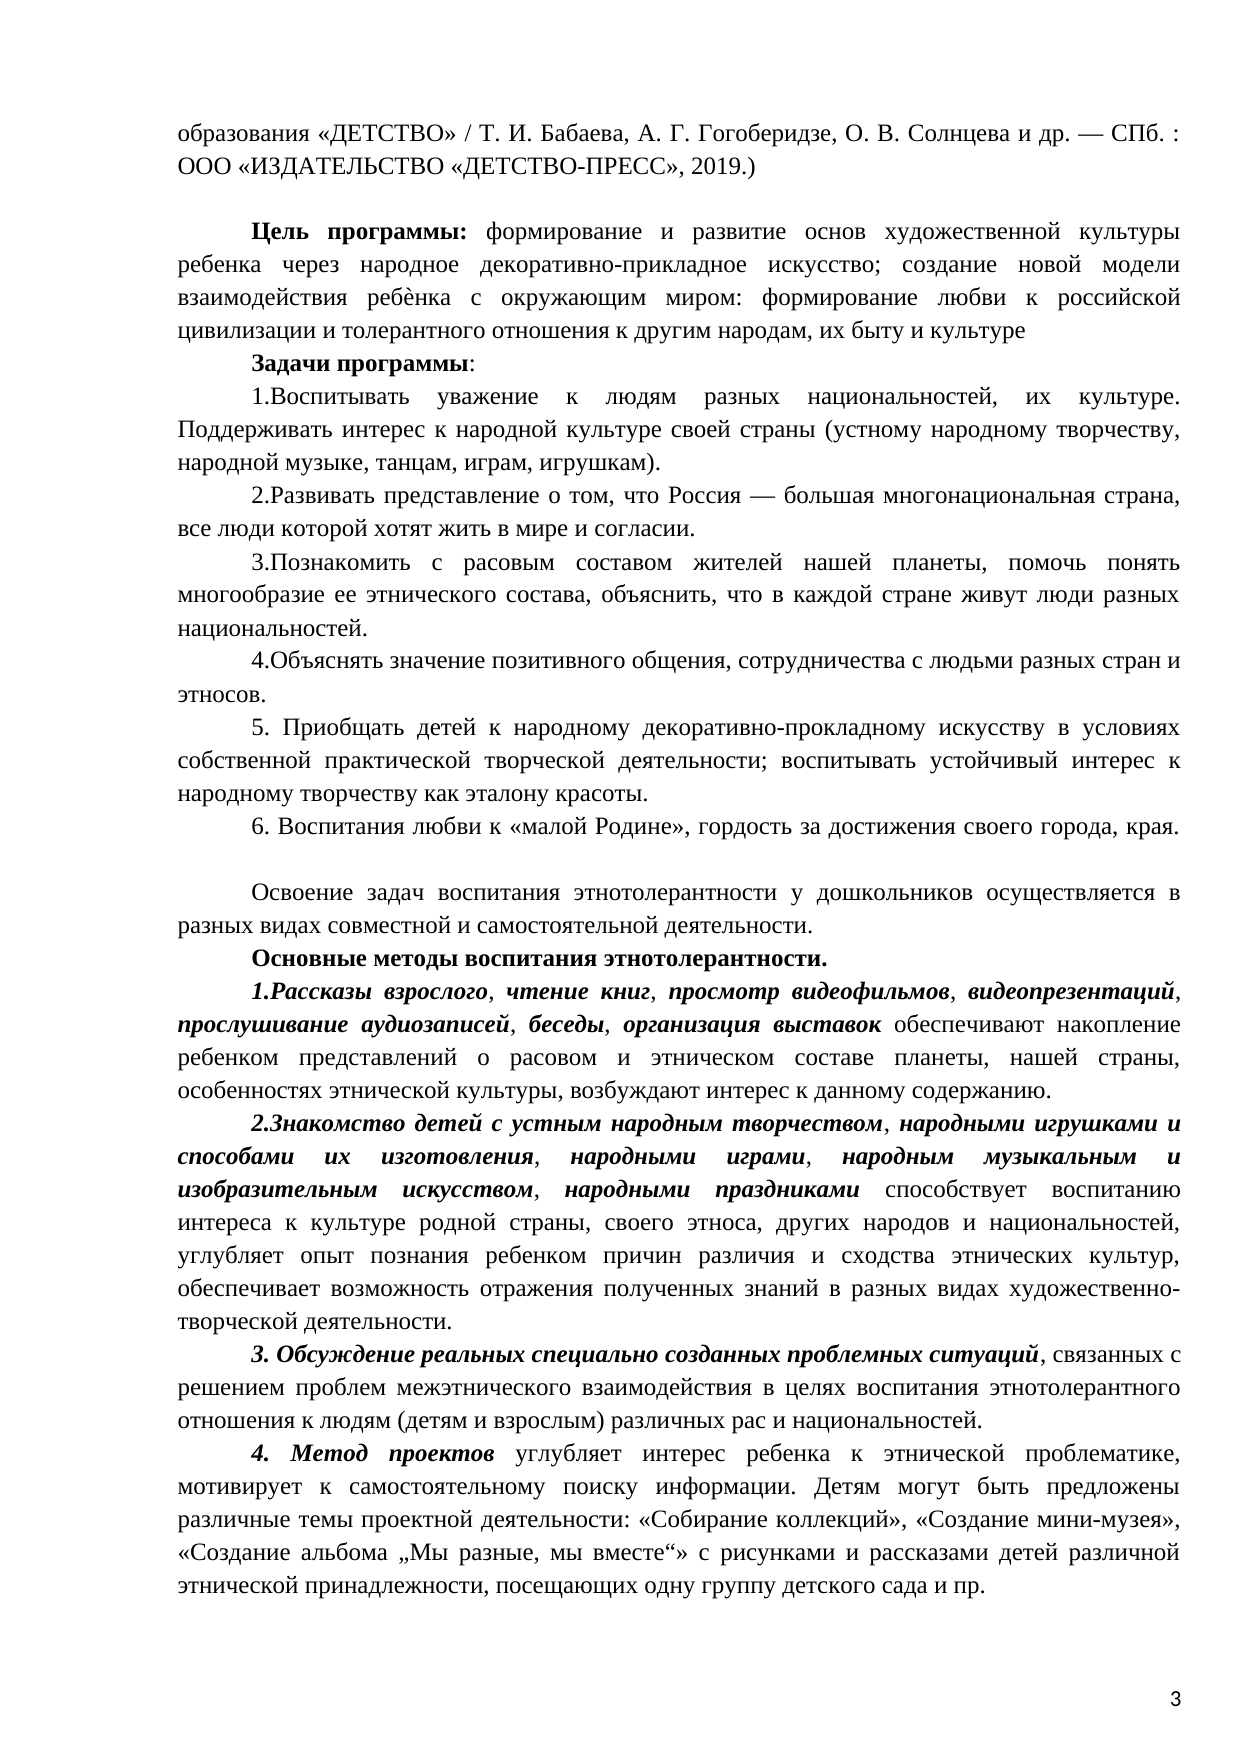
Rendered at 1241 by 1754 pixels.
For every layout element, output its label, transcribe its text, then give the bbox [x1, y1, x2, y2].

text Основные методы воспитания этнотолерантности. [177, 943, 1181, 972]
text Задачи программы: [177, 348, 1181, 377]
text 6. Воспитания любви к «малой Родине», гордость за достижения своего города, края. [177, 811, 1181, 872]
text 1.Воспитывать уважение к людям разных национальностей, их культуре. Поддерживать интерес к народной культуре своей страны (устному народному творчеству, народной музыке, танцам, играм, игрушкам). [177, 381, 1181, 476]
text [177, 118, 1181, 180]
text 3. Обсуждение реальных специально созданных проблемных ситуаций, связанных с решением проблем межэтнического взаимодействия в целях воспитания этнотолерантного отношения к людям (детям и взрослым) различных рас и национальностей. [177, 1339, 1181, 1434]
text 2.Развивать представление о том, что Россия — большая многонациональная страна, все люди которой хотят жить в мире и согласии. [177, 481, 1181, 542]
text 4.Объяснять значение позитивного общения, сотрудничества с людьми разных стран и этносов. [177, 646, 1181, 707]
text 4. Метод проектов углубляет интерес ребенка к этнической проблематике, мотивирует к самостоятельному поиску информации. Детям могут быть предложены различные темы проектной деятельности: «Собирание коллекций», «Создание мини-музея», «Создание альбома „Мы разные, мы вместе“» с рисунками и рассказами детей различной этнической принадлежности, посещающих одну группу детского сада и пр. [177, 1438, 1181, 1599]
text 3.Познакомить с расовым составом жителей нашей планеты, помочь понять многообразие ее этнического состава, объяснить, что в каждой стране живут люди разных национальностей. [177, 547, 1181, 641]
text Цель программы: формирование и развитие основ художественной культуры ребенка через народное декоративно-прикладное искусство; создание новой модели взаимодействия ребѐнка с окружающим миром: формирование любви к российской цивилизации и толерантного отношения к другим народам, их быту и культуре [177, 216, 1181, 344]
text 2.Знакомство детей с устным народным творчеством, народными игрушками и способами их изготовления, народными играми, народным музыкальным и изобразительным искусством, народными праздниками способствует воспитанию интереса к культуре родной страны, своего этноса, других народов и национальностей, углубляет опыт познания ребенком причин различия и сходства этнических культур, обеспечивает возможность отражения полученных знаний в разных видах художественно-творческой деятельности. [177, 1108, 1181, 1335]
text 1.Рассказы взрослого, чтение книг, просмотр видеофильмов, видеопрезентаций, прослушивание аудиозаписей, беседы, организация выставок обеспечивают накопление ребенком представлений о расовом и этническом составе планеты, нашей страны, особенностях этнической культуры, возбуждают интерес к данному содержанию. [177, 976, 1181, 1104]
text 5. Приобщать детей к народному декоративно-прокладному искусству в условиях собственной практической творческой деятельности; воспитывать устойчивый интерес к народному творчеству как эталону красоты. [177, 712, 1181, 806]
text Освоение задач воспитания этнотолерантности у дошкольников осуществляется в разных видах совместной и самостоятельной деятельности. [177, 877, 1181, 938]
